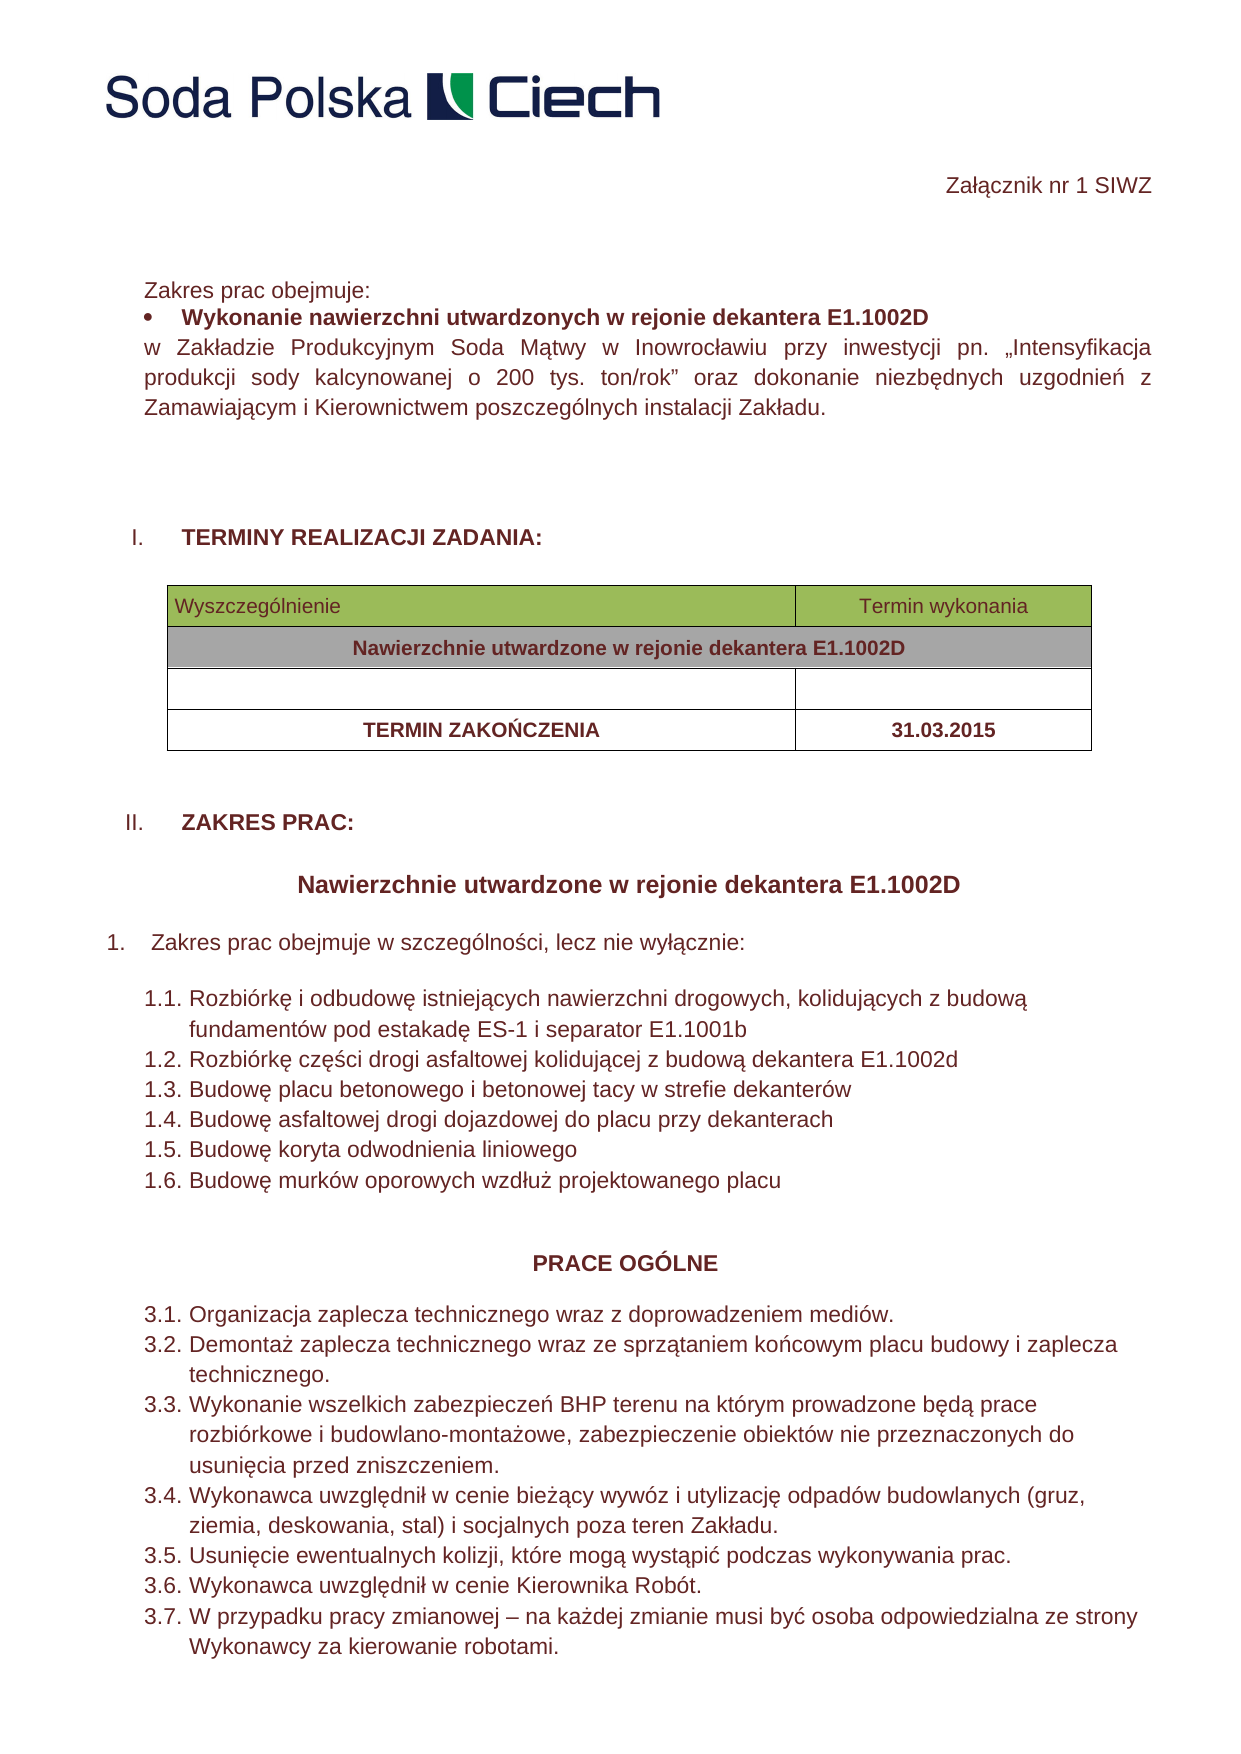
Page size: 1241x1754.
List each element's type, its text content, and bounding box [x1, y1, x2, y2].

list Wykonanie wszelkich zabezpieczeń BHP terenu na którym prowadzone będą prace rozbiórkowe i budowlano-montażowe, zabezpieczenie obiektów nie przeznaczonych do usunięcia przed zniszczeniem. [144, 1391, 1152, 1478]
table_cell TERMIN ZAKOŃCZENIA [168, 710, 795, 750]
list Usunięcie ewentualnych kolizji, które mogą wystąpić podczas wykonywania prac. [144, 1542, 1152, 1568]
list Wykonawca uwzględnił w cenie bieżący wywóz i utylizację odpadów budowlanych (gruz, ziemia, deskowania, stal) i socjalnych poza teren Zakładu. [144, 1482, 1152, 1538]
text Zakres prac obejmuje: [144, 277, 1152, 304]
text PRACE OGÓLNE [106, 1249, 1144, 1276]
table_cell Nawierzchnie utwardzone w rejonie dekantera E1.1002D [168, 627, 1091, 667]
list Wykonawca uwzględnił w cenie Kierownika Robót. [144, 1572, 1152, 1599]
list Budowę koryta odwodnienia liniowego [144, 1136, 1152, 1163]
list Organizacja zaplecza technicznego wraz z doprowadzeniem mediów. [144, 1301, 1152, 1327]
list w Zakładzie Produkcyjnym Soda Mątwy w Inowrocławiu przy inwestycji pn. „Intensyfikacja produkcji sody kalcynowanej o 200 tys. ton/rok” oraz dokonanie niezbędnych uzgodnień z Zamawiającym i Kierownictwem poszczególnych instalacji Zakładu. [144, 334, 1152, 421]
table_header Termin wykonania [796, 586, 1091, 626]
text Nawierzchnie utwardzone w rejonie dekantera E1.1002D [106, 870, 1152, 898]
text Załącznik nr 1 SIWZ [106, 172, 1152, 198]
list ZAKRES PRAC: [144, 809, 1152, 836]
table_header Wyszczególnienie [168, 586, 795, 626]
table_cell [168, 669, 795, 709]
list Rozbiórkę i odbudowę istniejących nawierzchni drogowych, kolidujących z budową fundamentów pod estakadę ES-1 i separator E1.1001b [144, 985, 1152, 1042]
list Budowę asfaltowej drogi dojazdowej do placu przy dekanterach [144, 1106, 1152, 1132]
list Demontaż zaplecza technicznego wraz ze sprzątaniem końcowym placu budowy i zaplecza technicznego. [144, 1331, 1152, 1387]
list W przypadku pracy zmianowej – na każdej zmianie musi być osoba odpowiedzialna ze strony Wykonawcy za kierowanie robotami. [144, 1603, 1152, 1659]
list Wykonanie nawierzchni utwardzonych w rejonie dekantera E1.1002D [144, 304, 1152, 330]
list Zakres prac obejmuje w szczególności, lecz nie wyłącznie: [106, 929, 1152, 955]
list Rozbiórkę części drogi asfaltowej kolidującej z budową dekantera E1.1002d [144, 1046, 1152, 1072]
list Budowę murków oporowych wzdłuż projektowanego placu [144, 1167, 1152, 1193]
table_cell [796, 669, 1091, 709]
picture [106, 73, 660, 120]
table_cell 31.03.2015 [796, 710, 1091, 750]
list TERMINY REALIZACJI ZADANIA: [144, 524, 1152, 551]
list Budowę placu betonowego i betonowej tacy w strefie dekanterów [144, 1076, 1152, 1102]
